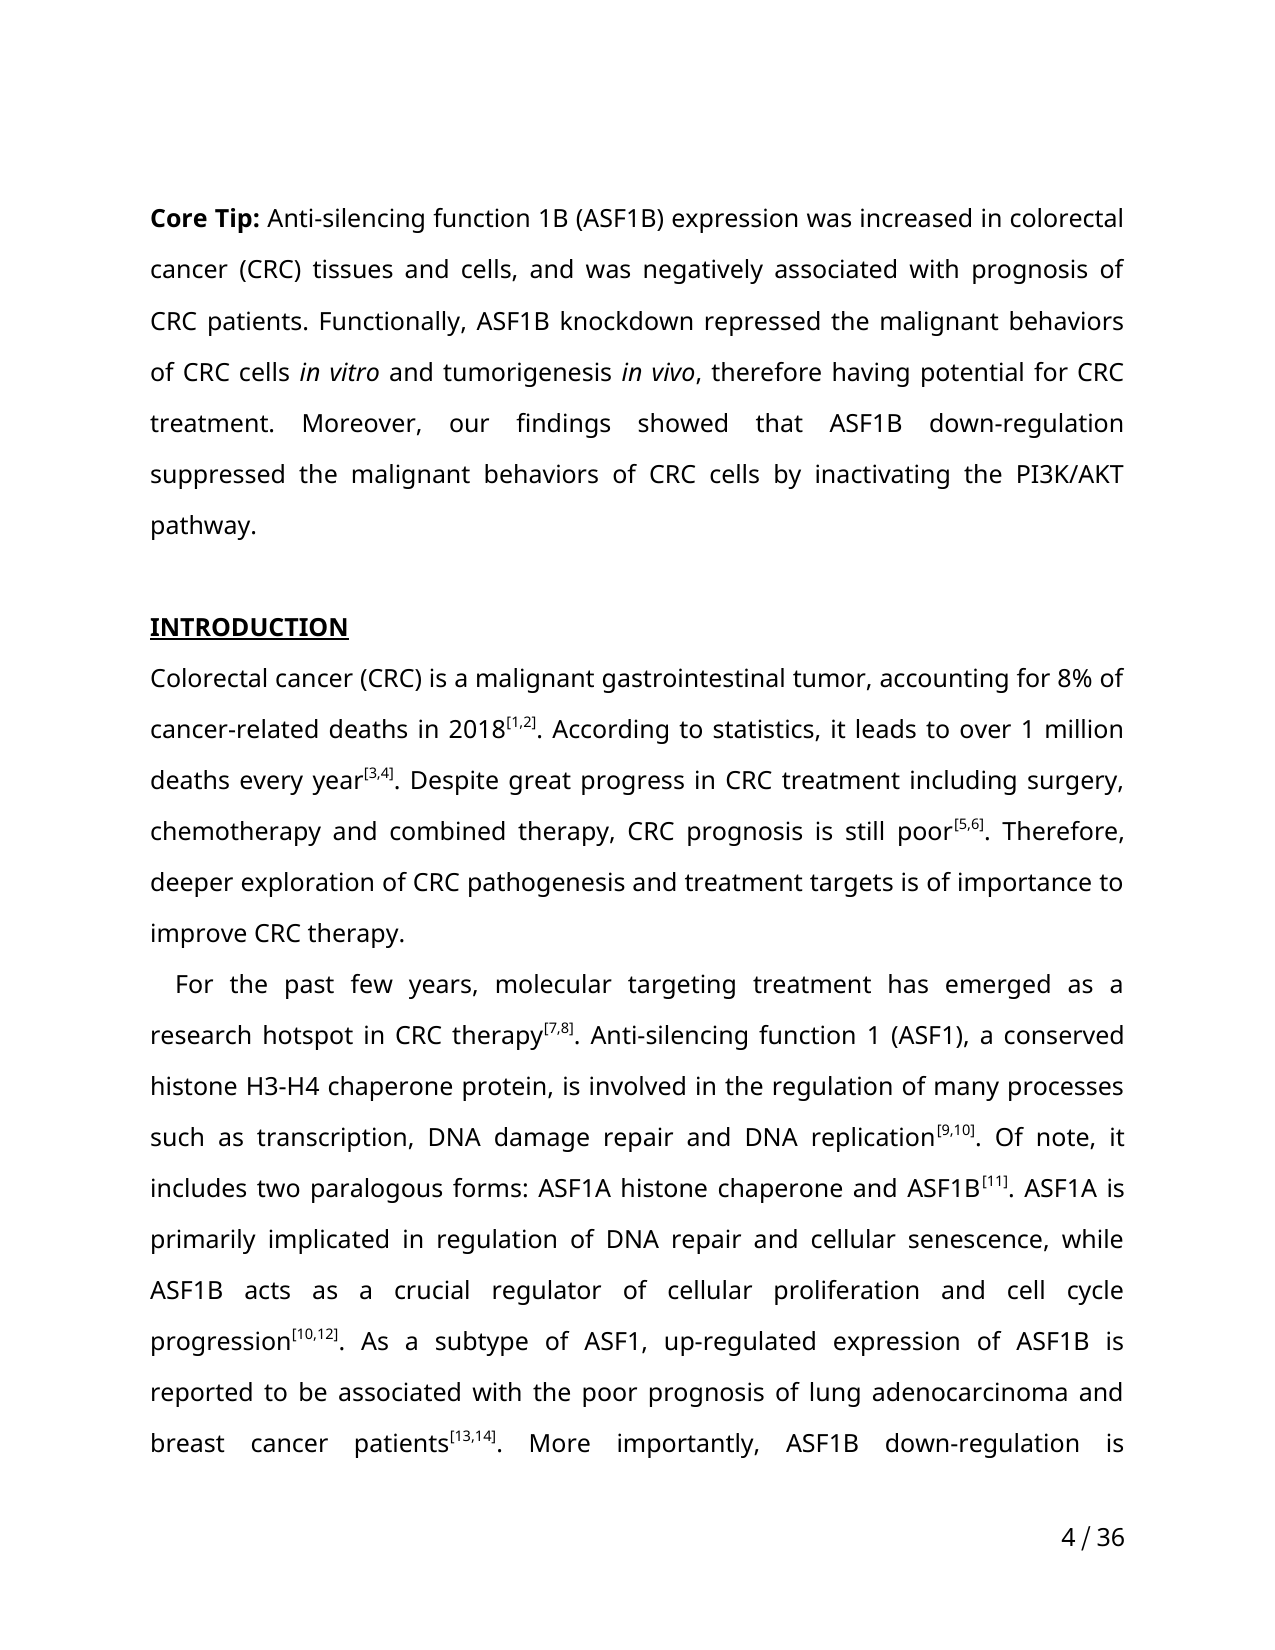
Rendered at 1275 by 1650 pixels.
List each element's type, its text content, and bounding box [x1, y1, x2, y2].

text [150, 967, 1125, 1460]
text Core Tip: Anti-silencing function 1B (ASF1B) expression was increased in colorectal cancer (CRC) tissues and cells, and was negatively associated with prognosis of CRC patients. Functionally, ASF1B knockdown repressed the malignant behaviors of CRC cells in vitro and tumorigenesis in vivo, therefore having potential for CRC treatment. Moreover, our findings showed that ASF1B down-regulation suppressed the malignant behaviors of CRC cells by inactivating the PI3K/AKT pathway. [150, 201, 1125, 541]
text Colorectal cancer (CRC) is a malignant gastrointestinal tumor, accounting for 8% of cancer-related deaths in 2018[1,2]. According to statistics, it leads to over 1 million deaths every year[3,4]. Despite great progress in CRC treatment including surgery, chemotherapy and combined therapy, CRC prognosis is still poor[5,6]. Therefore, deeper exploration of CRC pathogenesis and treatment targets is of importance to improve CRC therapy. [150, 660, 1125, 950]
text INTRODUCTION [150, 609, 1125, 643]
